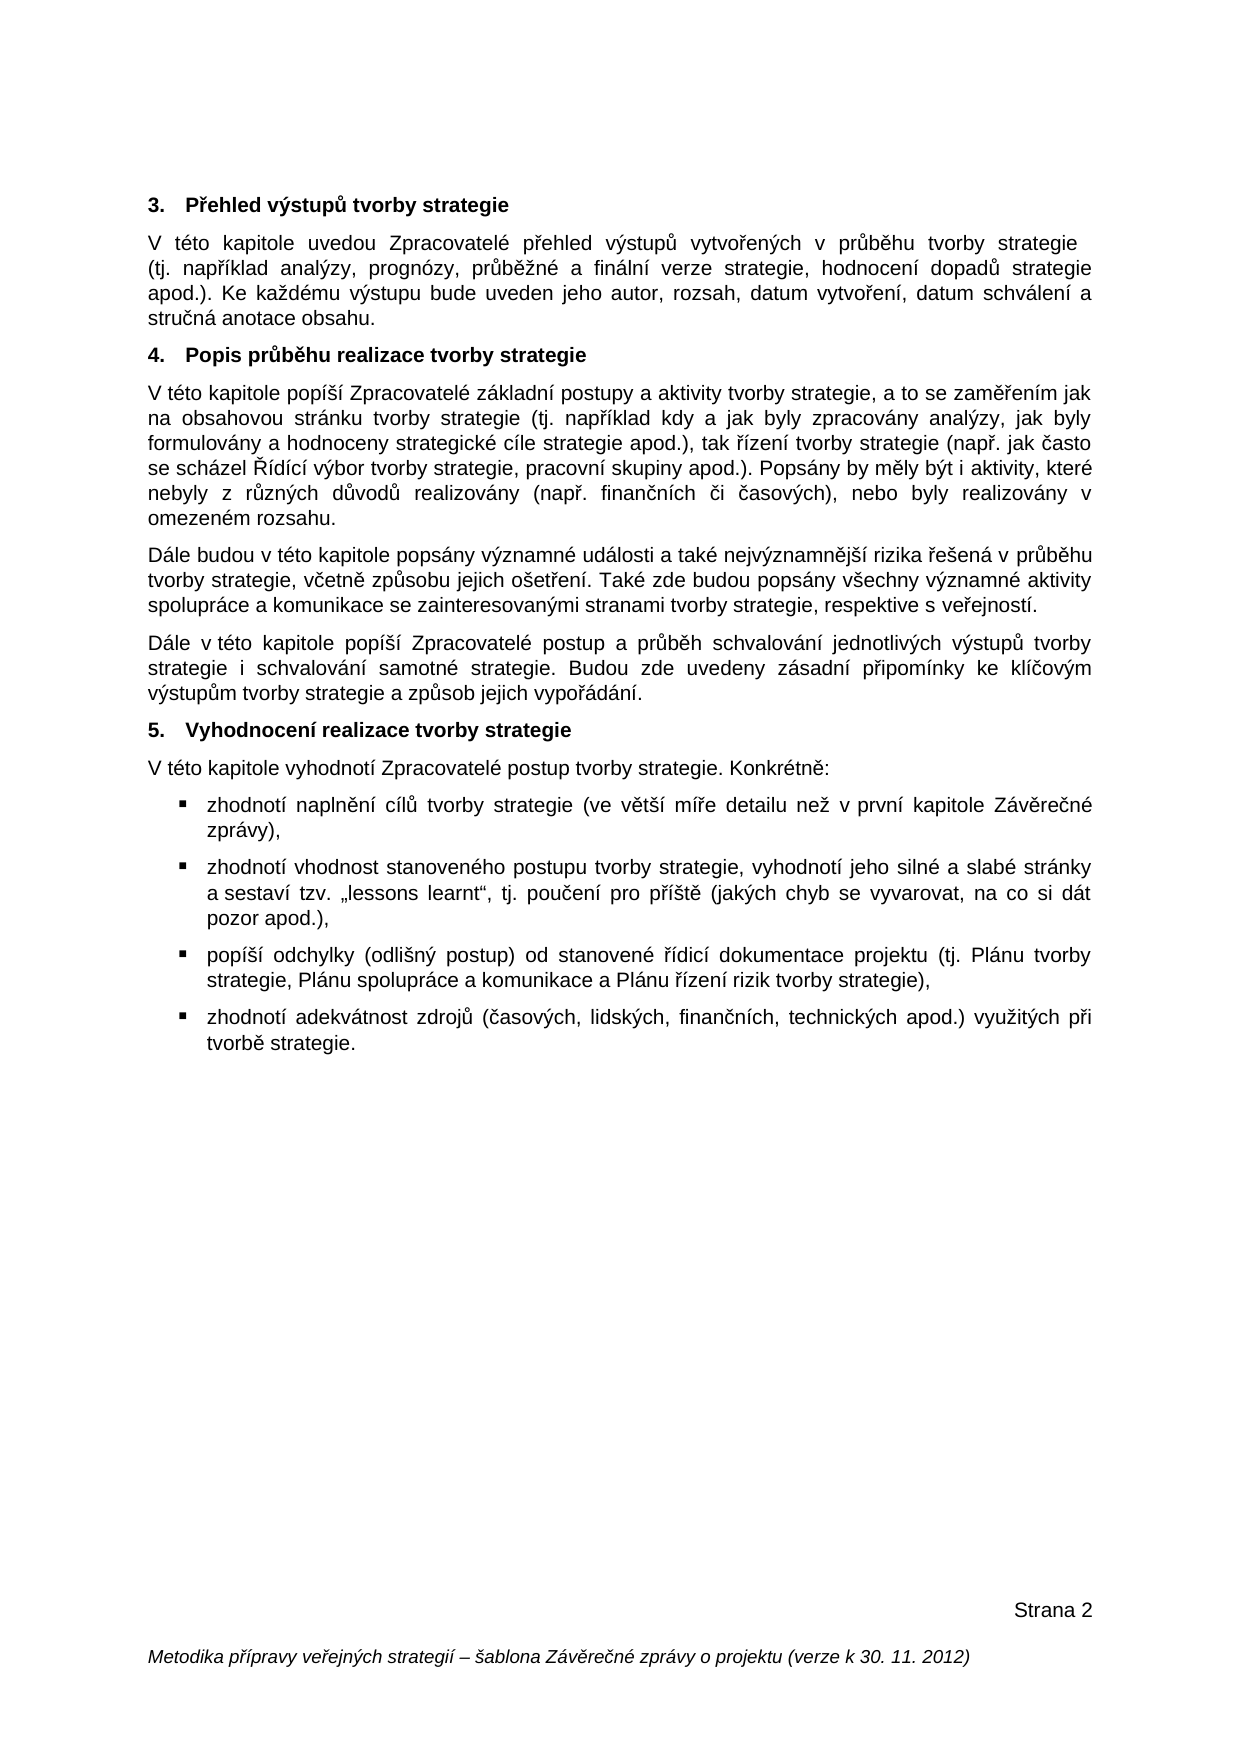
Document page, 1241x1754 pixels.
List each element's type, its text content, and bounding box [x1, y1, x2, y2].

text V této kapitole vyhodnotí Zpracovatelé postup tvorby strategie. Konkrétně: [148, 754, 1093, 779]
list zhodnotí vhodnost stanoveného postupu tvorby strategie, vyhodnotí jeho silné a slabé stránky a sestaví tzv. „lessons learnt“, tj. poučení pro příště (jakých chyb se vyvarovat, na co si dát pozor apod.), [177, 854, 1093, 929]
text V této kapitole popíší Zpracovatelé základní postupy a aktivity tvorby strategie, a to se zaměřením jak na obsahovou stránku tvorby strategie (tj. například kdy a jak byly zpracovány analýzy, jak byly formulovány a hodnoceny strategické cíle strategie apod.), tak řízení tvorby strategie (např. jak často se scházel Řídící výbor tvorby strategie, pracovní skupiny apod.). Popsány by měly být i aktivity, které nebyly z různých důvodů realizovány (např. finančních či časových), nebo byly realizovány v omezeném rozsahu. [148, 379, 1093, 529]
text V této kapitole uvedou Zpracovatelé přehled výstupů vytvořených v průběhu tvorby strategie (tj. například analýzy, prognózy, průběžné a finální verze strategie, hodnocení dopadů strategie apod.). Ke každému výstupu bude uveden jeho autor, rozsah, datum vytvoření, datum schválení a stručná anotace obsahu. [148, 229, 1093, 329]
list zhodnotí adekvátnost zdrojů (časových, lidských, finančních, technických apod.) využitých při tvorbě strategie. [177, 1004, 1093, 1054]
list zhodnotí naplnění cílů tvorby strategie (ve větší míře detailu než v první kapitole Závěrečné zprávy), [177, 792, 1093, 842]
list popíší odchylky (odlišný postup) od stanovené řídicí dokumentace projektu (tj. Plánu tvorby strategie, Plánu spolupráce a komunikace a Plánu řízení rizik tvorby strategie), [177, 942, 1093, 992]
list Vyhodnocení realizace tvorby strategie [148, 717, 1093, 742]
text Dále budou v této kapitole popsány významné události a také nejvýznamnější rizika řešená v průběhu tvorby strategie, včetně způsobu jejich ošetření. Také zde budou popsány všechny významné aktivity spolupráce a komunikace se zainteresovanými stranami tvorby strategie, respektive s veřejností. [148, 542, 1093, 617]
list Popis průběhu realizace tvorby strategie [148, 342, 1093, 367]
text Dále v této kapitole popíší Zpracovatelé postup a průběh schvalování jednotlivých výstupů tvorby strategie i schvalování samotné strategie. Budou zde uvedeny zásadní připomínky ke klíčovým výstupům tvorby strategie a způsob jejich vypořádání. [148, 629, 1093, 704]
list Přehled výstupů tvorby strategie [148, 192, 1093, 217]
